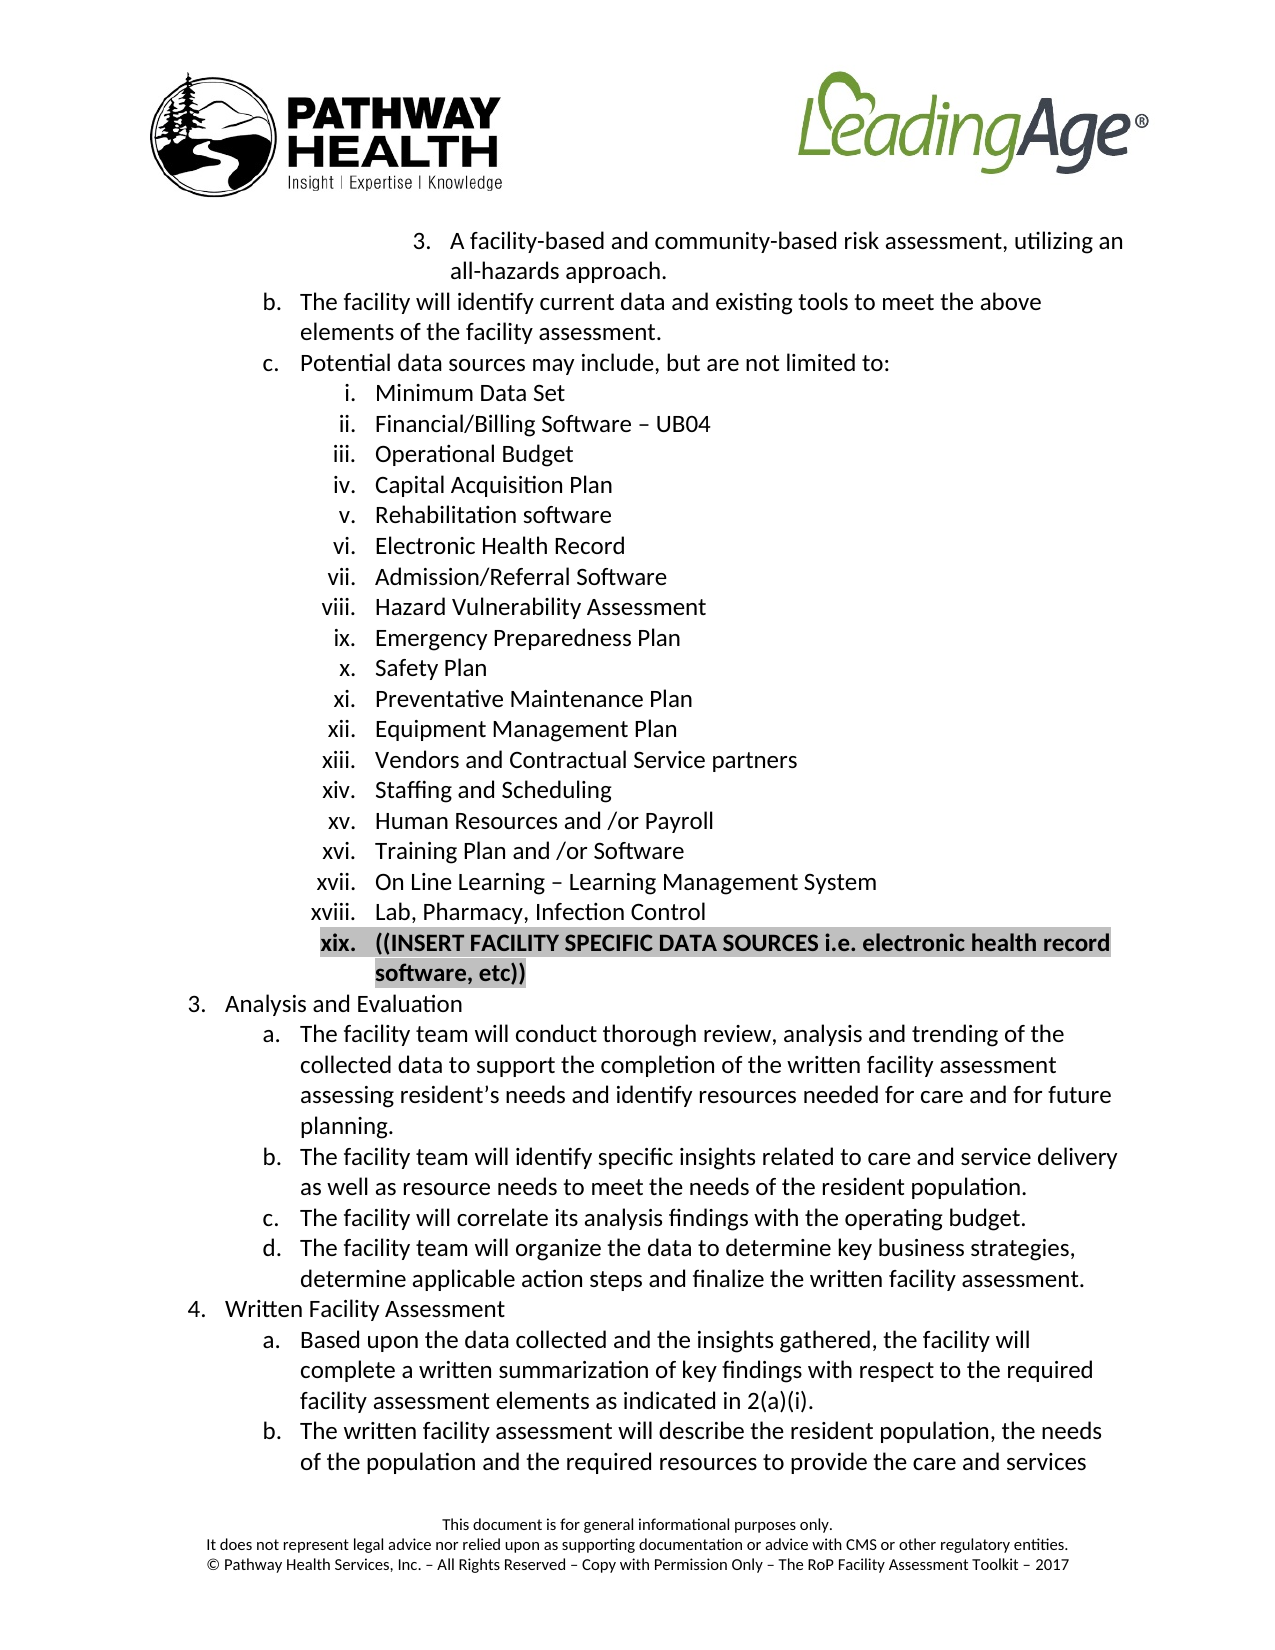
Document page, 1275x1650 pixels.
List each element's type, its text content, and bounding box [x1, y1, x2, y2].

picture [0, 0, 1275, 1610]
list Admission/Referral Software [356, 561, 1125, 591]
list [262, 1415, 1125, 1476]
list Electronic Health Record [356, 530, 1125, 561]
list Emergency Preparedness Plan [356, 622, 1125, 652]
list Analysis and Evaluation [187, 988, 1125, 1018]
list The facility team will conduct thorough review, analysis and trending of the collected data to support the completion of the written facility assessment assessing resident’s needs and identify resources needed for care and for future planning. [262, 1018, 1125, 1141]
list On Line Learning – Learning Management System [356, 866, 1125, 896]
list Capital Acquisition Plan [356, 469, 1125, 500]
list Lab, Pharmacy, Infection Control [356, 896, 1125, 927]
list ((INSERT FACILITY SPECIFIC DATA SOURCES i.e. electronic health record software, etc)) [356, 927, 1125, 988]
list The facility team will organize the data to determine key business strategies, determine applicable action steps and finalize the written facility assessment. [262, 1232, 1125, 1293]
list Human Resources and /or Payroll [356, 805, 1125, 835]
list Preventative Maintenance Plan [356, 683, 1125, 713]
list Minimum Data Set [356, 378, 1125, 408]
list The facility team will identify specific insights related to care and service delivery as well as resource needs to meet the needs of the resident population. [262, 1141, 1125, 1202]
list Rehabilitation software [356, 500, 1125, 530]
list Vendors and Contractual Service partners [356, 744, 1125, 774]
list Safety Plan [356, 652, 1125, 683]
list Based upon the data collected and the insights gathered, the facility will complete a written summarization of key findings with respect to the required facility assessment elements as indicated in 2(a)(i). [262, 1324, 1125, 1415]
list Hazard Vulnerability Assessment [356, 591, 1125, 622]
list Written Facility Assessment [187, 1293, 1125, 1324]
list A facility-based and community-based risk assessment, utilizing an all-hazards approach. [412, 225, 1125, 286]
list Training Plan and /or Software [356, 835, 1125, 866]
list The facility will identify current data and existing tools to meet the above elements of the facility assessment. [262, 286, 1125, 347]
list Operational Budget [356, 439, 1125, 469]
list Financial/Billing Software – UB04 [356, 408, 1125, 439]
list Equipment Management Plan [356, 713, 1125, 744]
list Staffing and Scheduling [356, 774, 1125, 805]
list The facility will correlate its analysis findings with the operating budget. [262, 1202, 1125, 1232]
list Potential data sources may include, but are not limited to: [262, 347, 1125, 378]
